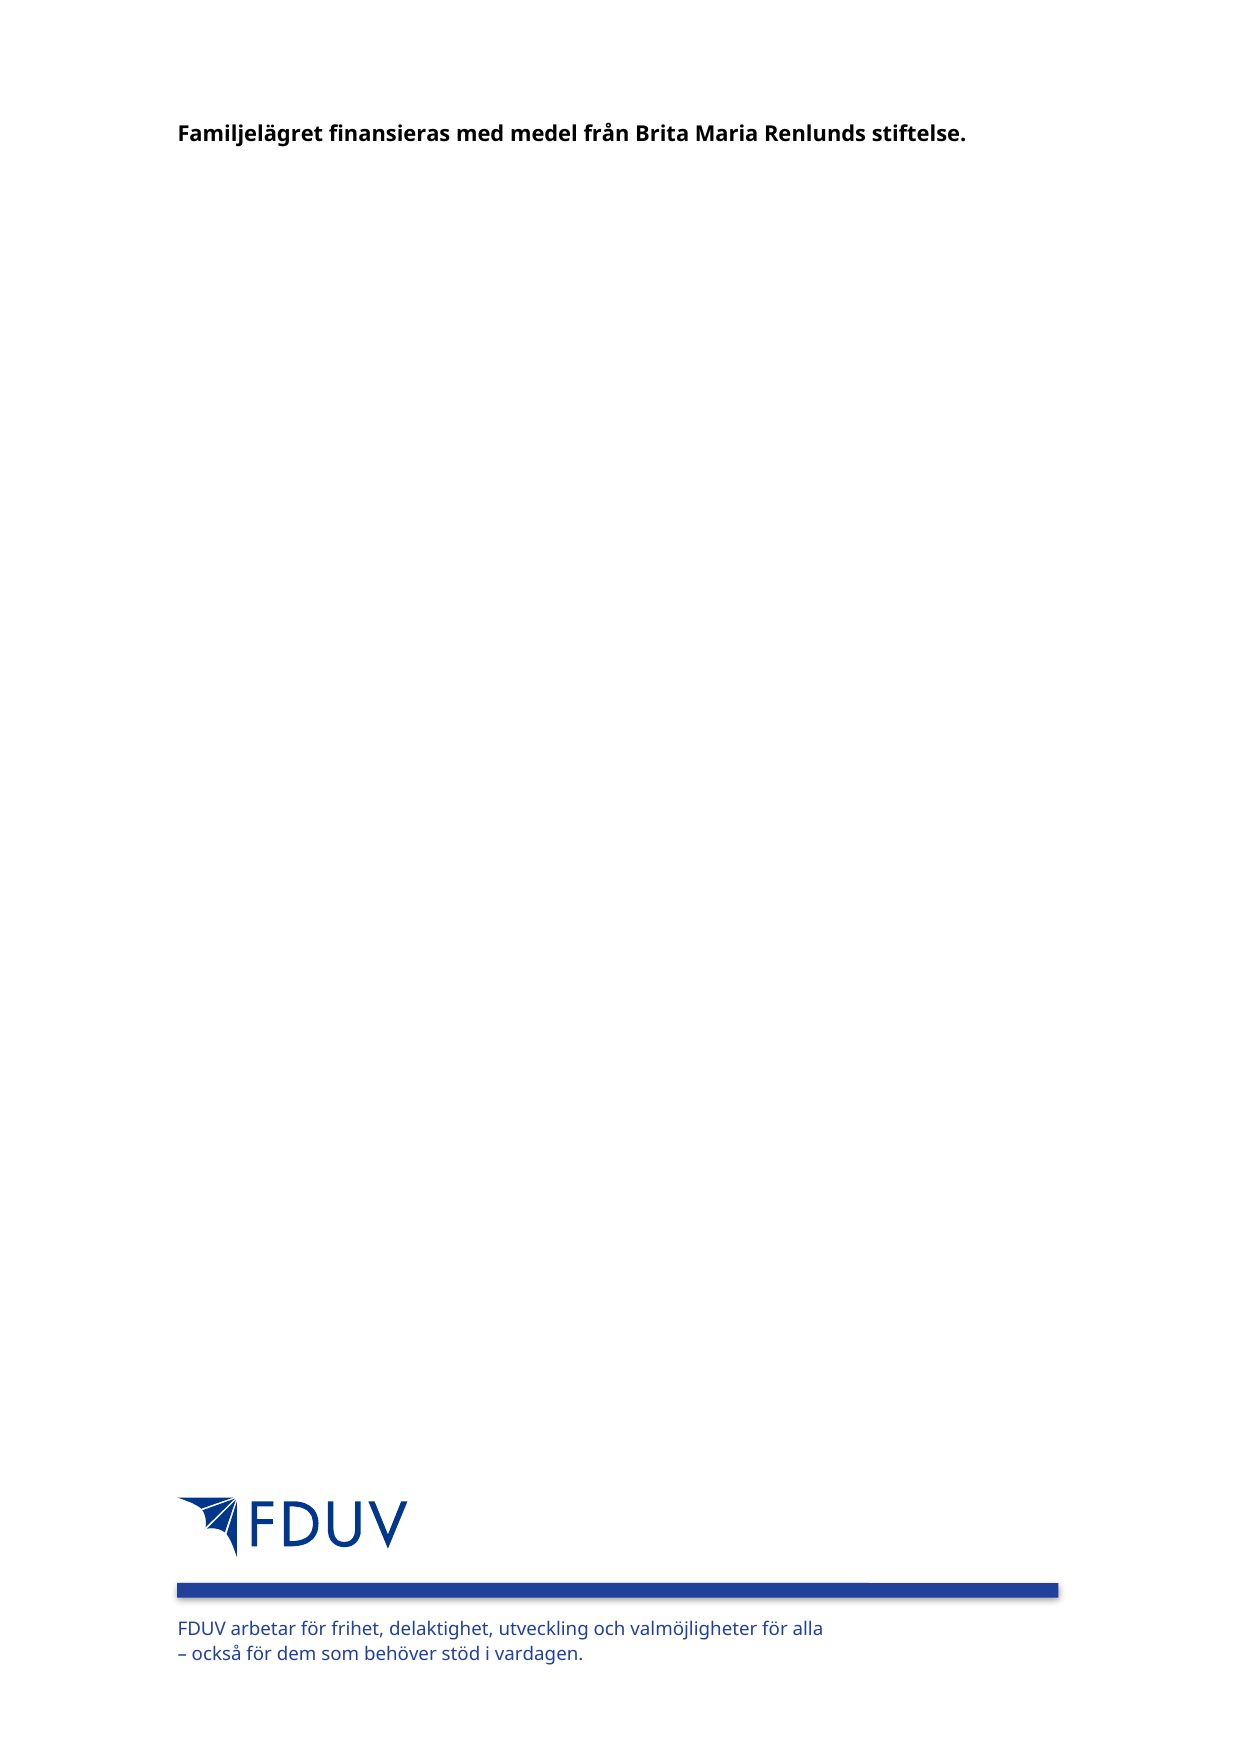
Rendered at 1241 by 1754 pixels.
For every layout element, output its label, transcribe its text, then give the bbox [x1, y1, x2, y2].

text Familjelägret finansieras med medel från Brita Maria Renlunds stiftelse. [177, 118, 1063, 148]
